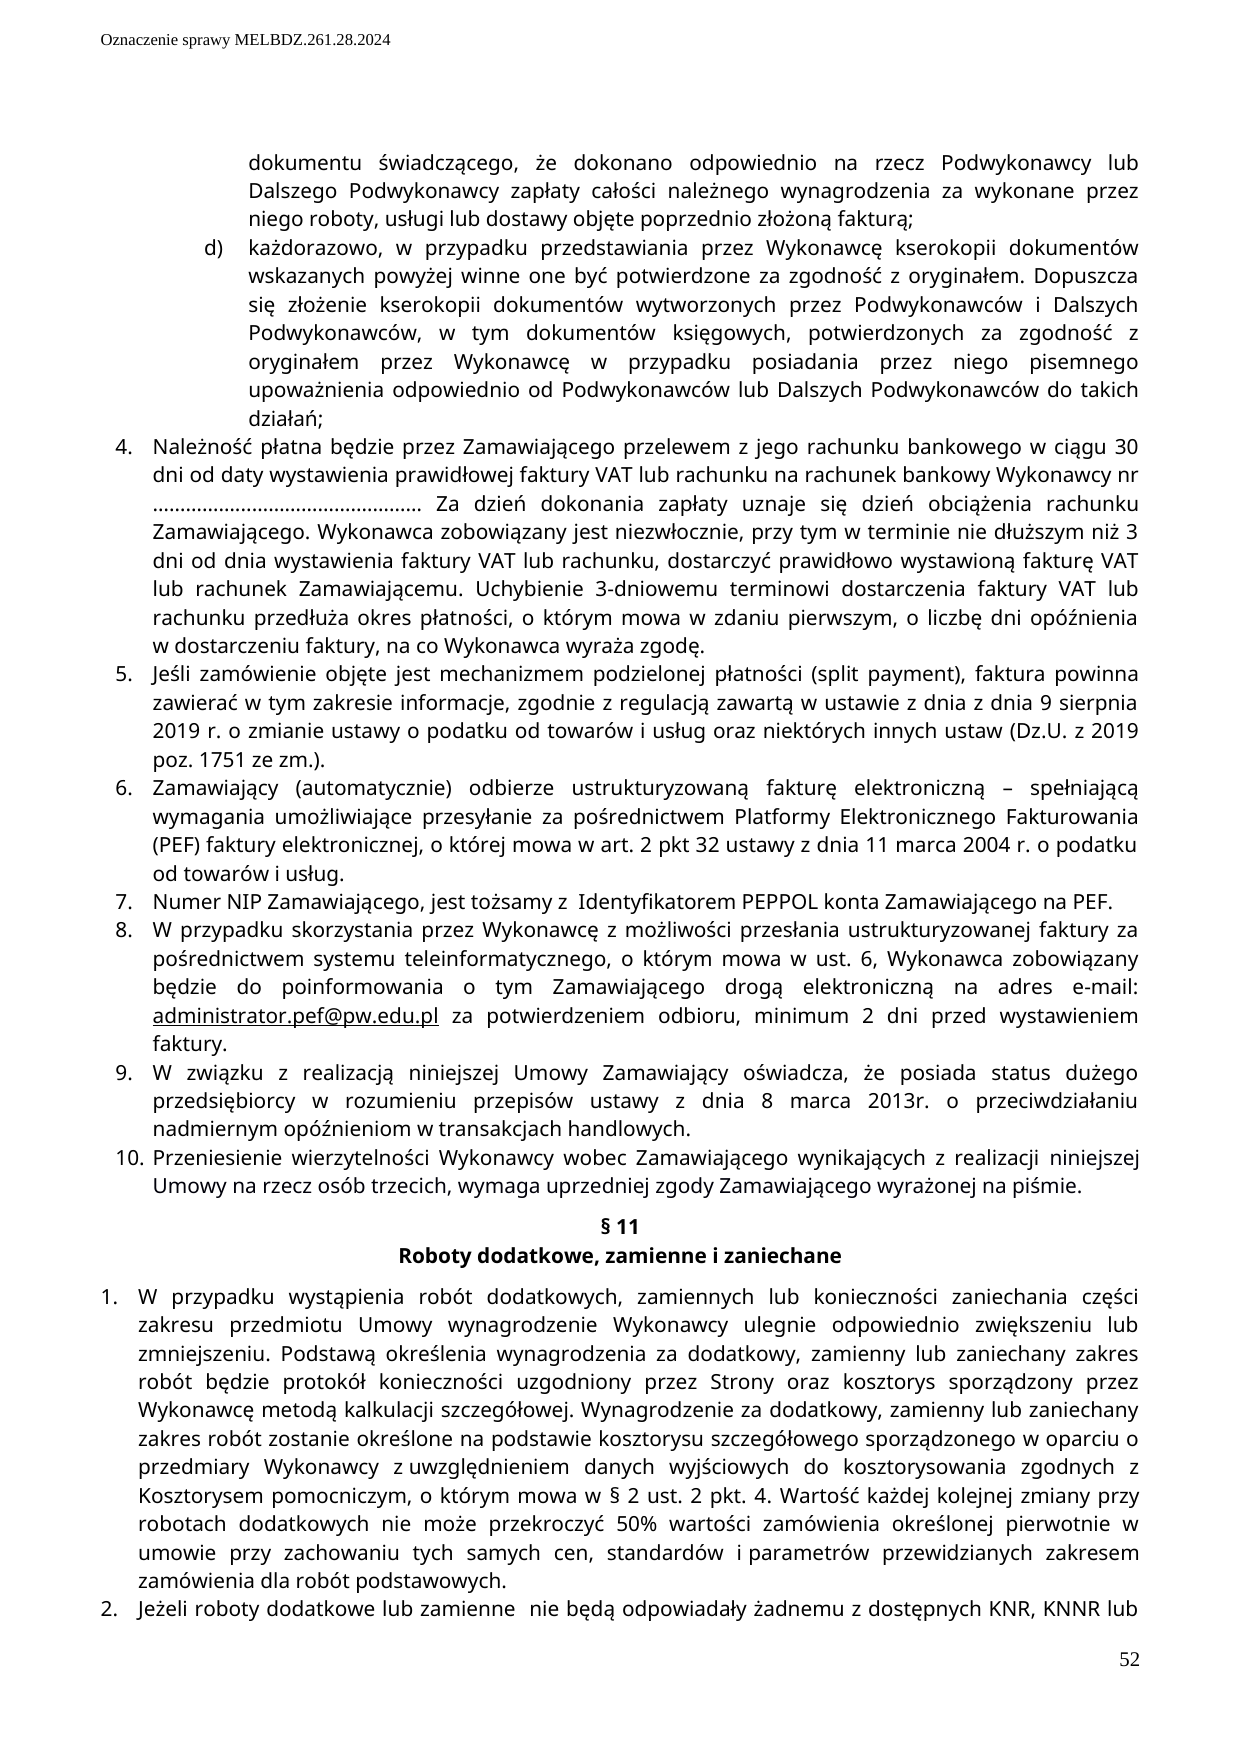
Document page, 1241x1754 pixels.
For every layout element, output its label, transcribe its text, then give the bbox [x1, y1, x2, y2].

list Numer NIP Zamawiającego, jest tożsamy z Identyfikatorem PEPPOL konta Zamawiającego na PEF. [115, 887, 1140, 916]
list Należność płatna będzie przez Zamawiającego przelewem z jego rachunku bankowego w ciągu 30 dni od daty wystawienia prawidłowej faktury VAT lub rachunku na rachunek bankowy Wykonawcy nr ……………...……………….………… Za dzień dokonania zapłaty uznaje się dzień obciążenia rachunku Zamawiającego. Wykonawca zobowiązany jest niezwłocznie, przy tym w terminie nie dłuższym niż 3 dni od dnia wystawienia faktury VAT lub rachunku, dostarczyć prawidłowo wystawioną fakturę VAT lub rachunek Zamawiającemu. Uchybienie 3-dniowemu terminowi dostarczenia faktury VAT lub rachunku przedłuża okres płatności, o którym mowa w zdaniu pierwszym, o liczbę dni opóźnienia w dostarczeniu faktury, na co Wykonawca wyraża zgodę. [115, 432, 1140, 659]
list Przeniesienie wierzytelności Wykonawcy wobec Zamawiającego wynikających z realizacji niniejszej Umowy na rzecz osób trzecich, wymaga uprzedniej zgody Zamawiającego wyrażonej na piśmie. [115, 1143, 1140, 1200]
list Zamawiający (automatycznie) odbierze ustrukturyzowaną fakturę elektroniczną – spełniającą wymagania umożliwiające przesyłanie za pośrednictwem Platformy Elektronicznego Fakturowania (PEF) faktury elektronicznej, o której mowa w art. 2 pkt 32 ustawy z dnia 11 marca 2004 r. o podatku od towarów i usług. [115, 773, 1140, 887]
list W przypadku skorzystania przez Wykonawcę z możliwości przesłania ustrukturyzowanej faktury za pośrednictwem systemu teleinformatycznego, o którym mowa w ust. 6, Wykonawca zobowiązany będzie do poinformowania o tym Zamawiającego drogą elektroniczną na adres e-mail: administrator.pef@pw.edu.pl za potwierdzeniem odbioru, minimum 2 dni przed wystawieniem faktury. [115, 916, 1140, 1058]
list W związku z realizacją niniejszej Umowy Zamawiający oświadcza, że posiada status dużego przedsiębiorcy w rozumieniu przepisów ustawy z dnia 8 marca 2013r. o przeciwdziałaniu nadmiernym opóźnieniom w transakcjach handlowych. [115, 1058, 1140, 1143]
text § 11 [100, 1212, 1140, 1241]
text Roboty dodatkowe, zamienne i zaniechane [100, 1241, 1140, 1269]
list Jeśli zamówienie objęte jest mechanizmem podzielonej płatności (split payment), faktura powinna zawierać w tym zakresie informacje, zgodnie z regulacją zawartą w ustawie z dnia z dnia 9 sierpnia 2019 r. o zmianie ustawy o podatku od towarów i usług oraz niektórych innych ustaw (Dz.U. z 2019 poz. 1751 ze zm.). [115, 659, 1140, 773]
list W przypadku wystąpienia robót dodatkowych, zamiennych lub konieczności zaniechania części zakresu przedmiotu Umowy wynagrodzenie Wykonawcy ulegnie odpowiednio zwiększeniu lub zmniejszeniu. Podstawą określenia wynagrodzenia za dodatkowy, zamienny lub zaniechany zakres robót będzie protokół konieczności uzgodniony przez Strony oraz kosztorys sporządzony przez Wykonawcę metodą kalkulacji szczegółowej. Wynagrodzenie za dodatkowy, zamienny lub zaniechany zakres robót zostanie określone na podstawie kosztorysu szczegółowego sporządzonego w oparciu o przedmiary Wykonawcy z uwzględnieniem danych wyjściowych do kosztorysowania zgodnych z Kosztorysem pomocniczym, o którym mowa w § 2 ust. 2 pkt. 4. Wartość każdej kolejnej zmiany przy robotach dodatkowych nie może przekroczyć 50% wartości zamówienia określonej pierwotnie w umowie przy zachowaniu tych samych cen, standardów i parametrów przewidzianych zakresem zamówienia dla robót podstawowych. [100, 1282, 1140, 1594]
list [100, 1594, 1140, 1623]
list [204, 148, 1140, 233]
list każdorazowo, w przypadku przedstawiania przez Wykonawcę kserokopii dokumentów wskazanych powyżej winne one być potwierdzone za zgodność z oryginałem. Dopuszcza się złożenie kserokopii dokumentów wytworzonych przez Podwykonawców i Dalszych Podwykonawców, w tym dokumentów księgowych, potwierdzonych za zgodność z oryginałem przez Wykonawcę w przypadku posiadania przez niego pisemnego upoważnienia odpowiednio od Podwykonawców lub Dalszych Podwykonawców do takich działań; [204, 233, 1140, 432]
